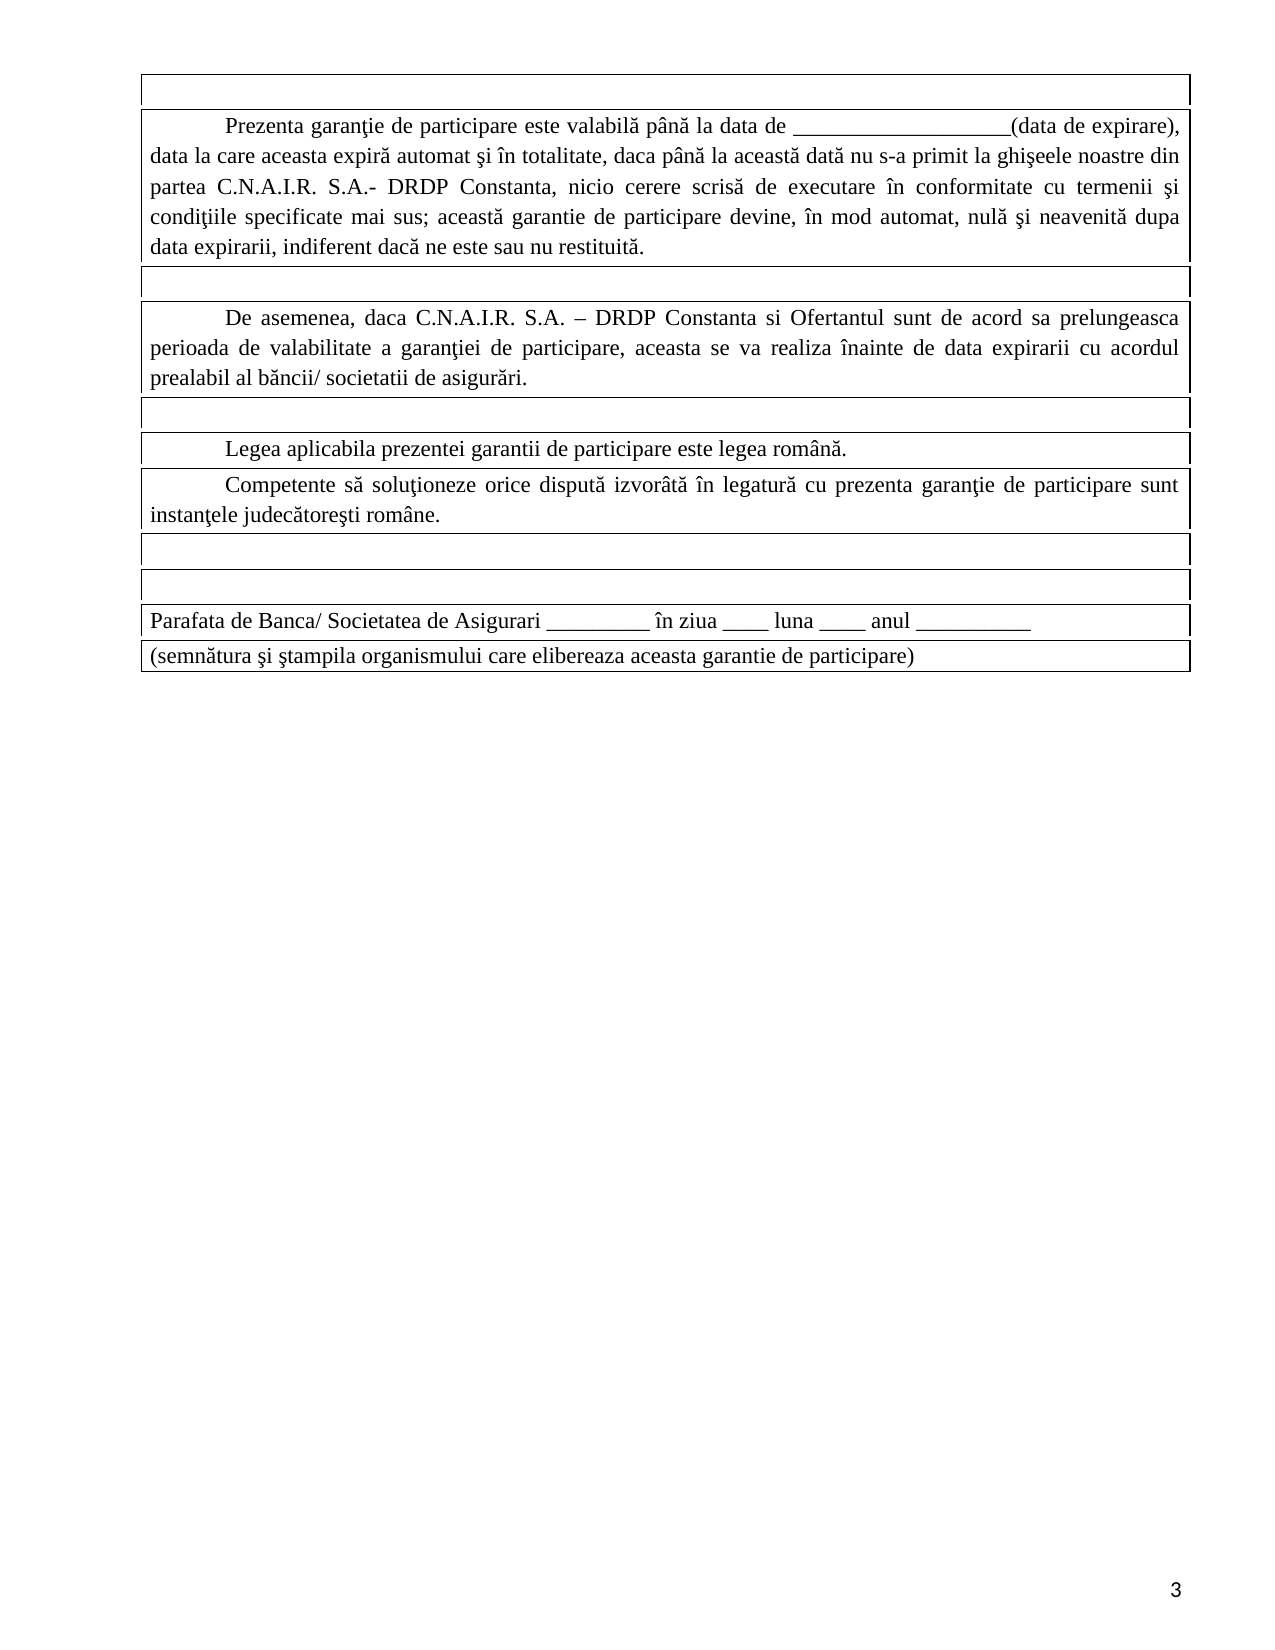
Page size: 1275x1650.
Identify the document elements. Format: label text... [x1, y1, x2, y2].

text Competente să soluţioneze orice dispută izvorâtă în legatură cu prezenta garanţie de participare sunt instanţele judecătoreşti române. [142, 469, 1189, 529]
text De asemenea, daca C.N.A.I.R. S.A. – DRDP Constanta si Ofertantul sunt de acord sa prelungeasca perioada de valabilitate a garanţiei de participare, aceasta se va realiza înainte de data expirarii cu acordul prealabil al băncii/ societatii de asigurări. [142, 302, 1189, 393]
text Parafata de Banca/ Societatea de Asigurari _________ în ziua ____ luna ____ anul __________ [142, 605, 1189, 636]
text Prezenta garanţie de participare este valabilă până la data de ___________________(data de expirare), data la care aceasta expiră automat şi în totalitate, daca până la această dată nu s-a primit la ghişeele noastre din partea C.N.A.I.R. S.A.- DRDP Constanta, nicio cerere scrisă de executare în conformitate cu termenii şi condiţiile specificate mai sus; această garantie de participare devine, în mod automat, nulă şi neavenită dupa data expirarii, indiferent dacă ne este sau nu restituită. [142, 110, 1189, 262]
text Legea aplicabila prezentei garantii de participare este legea română. [142, 433, 1189, 464]
text (semnătura şi ştampila organismului care elibereaza aceasta garantie de participare) [142, 641, 1189, 671]
